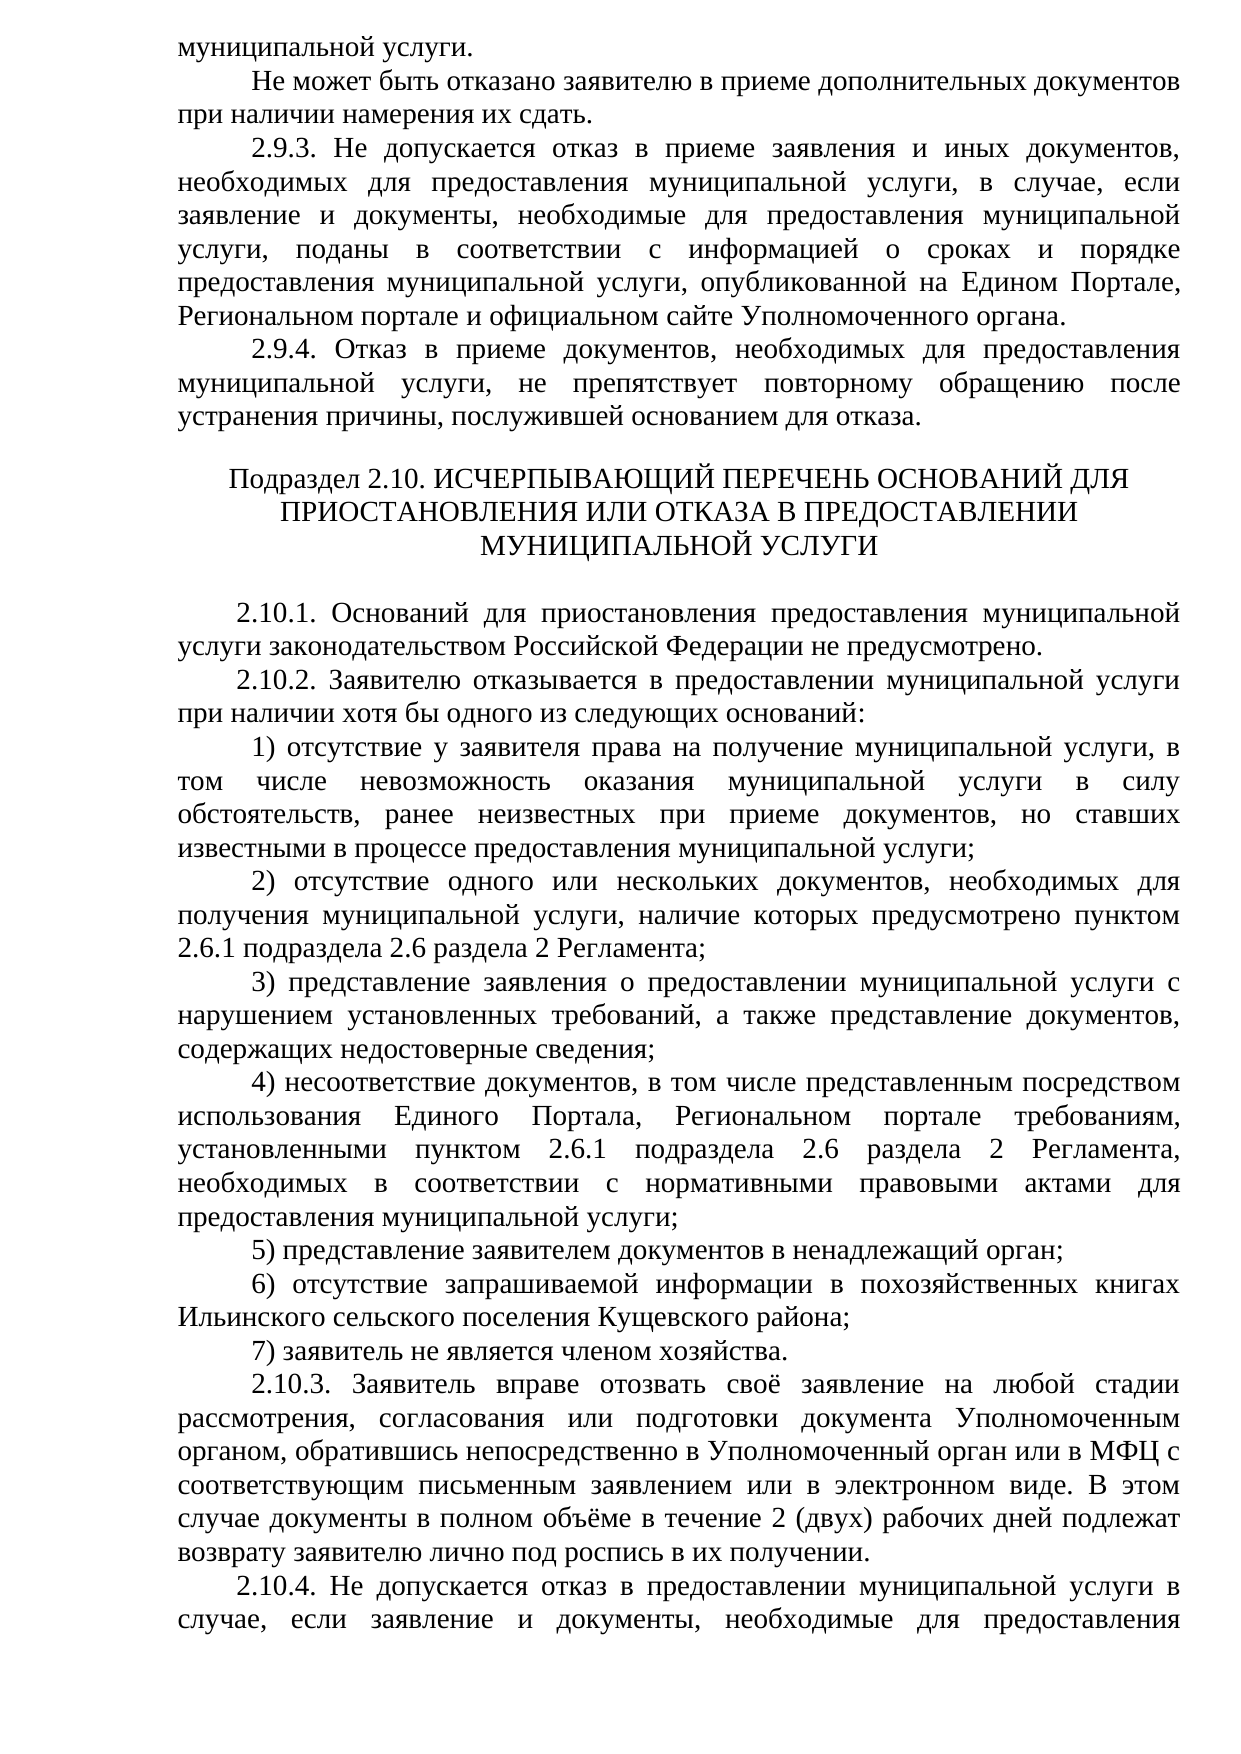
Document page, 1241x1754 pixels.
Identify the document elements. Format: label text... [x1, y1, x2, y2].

text 2) отсутствие одного или нескольких документов, необходимых для получения муниципальной услуги, наличие которых предусмотрено пунктом 2.6.1 подраздела 2.6 раздела 2 Регламента; [177, 863, 1181, 964]
text 2.10.3. Заявитель вправе отозвать своё заявление на любой стадии рассмотрения, согласования или подготовки документа Уполномоченным органом, обратившись непосредственно в Уполномоченный орган или в МФЦ с соответствующим письменным заявлением или в электронном виде. В этом случае документы в полном объёме в течение 2 (двух) рабочих дней подлежат возврату заявителю лично под роспись в их получении. [177, 1366, 1181, 1568]
text 3) представление заявления о предоставлении муниципальной услуги с нарушением установленных требований, а также представление документов, содержащих недостоверные сведения; [177, 964, 1181, 1064]
text 2.9.3. Не допускается отказ в приеме заявления и иных документов, необходимых для предоставления муниципальной услуги, в случае, если заявление и документы, необходимые для предоставления муниципальной услуги, поданы в соответствии с информацией о сроках и порядке предоставления муниципальной услуги, опубликованной на Едином Портале, Региональном портале и официальном сайте Уполномоченного органа. [177, 130, 1181, 331]
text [177, 1568, 1181, 1635]
text 5) представление заявителем документов в ненадлежащий орган; [177, 1232, 1181, 1266]
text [177, 29, 1181, 63]
text 4) несоответствие документов, в том числе представленным посредством использования Единого Портала, Региональном портале требованиям, установленными пунктом 2.6.1 подраздела 2.6 раздела 2 Регламента, необходимых в соответствии с нормативными правовыми актами для предоставления муниципальной услуги; [177, 1064, 1181, 1232]
text 2.10.1. Оснований для приостановления предоставления муниципальной услуги законодательством Российской Федерации не предусмотрено. [177, 595, 1181, 662]
text Подраздел 2.10. ИСЧЕРПЫВАЮЩИЙ ПЕРЕЧЕНЬ ОСНОВАНИЙ ДЛЯ ПРИОСТАНОВЛЕНИЯ ИЛИ ОТКАЗА В ПРЕДОСТАВЛЕНИИ МУНИЦИПАЛЬНОЙ УСЛУГИ [177, 461, 1181, 561]
text Не может быть отказано заявителю в приеме дополнительных документов при наличии намерения их сдать. [177, 63, 1181, 130]
text 6) отсутствие запрашиваемой информации в похозяйственных книгах Ильинского сельского поселения Кущевского района; [177, 1266, 1181, 1333]
text 7) заявитель не является членом хозяйства. [177, 1333, 1181, 1366]
text 1) отсутствие у заявителя права на получение муниципальной услуги, в том числе невозможность оказания муниципальной услуги в силу обстоятельств, ранее неизвестных при приеме документов, но ставших известными в процессе предоставления муниципальной услуги; [177, 729, 1181, 863]
text 2.9.4. Отказ в приеме документов, необходимых для предоставления муниципальной услуги, не препятствует повторному обращению после устранения причины, послужившей основанием для отказа. [177, 331, 1181, 432]
text 2.10.2. Заявителю отказывается в предоставлении муниципальной услуги при наличии хотя бы одного из следующих оснований: [177, 662, 1181, 729]
